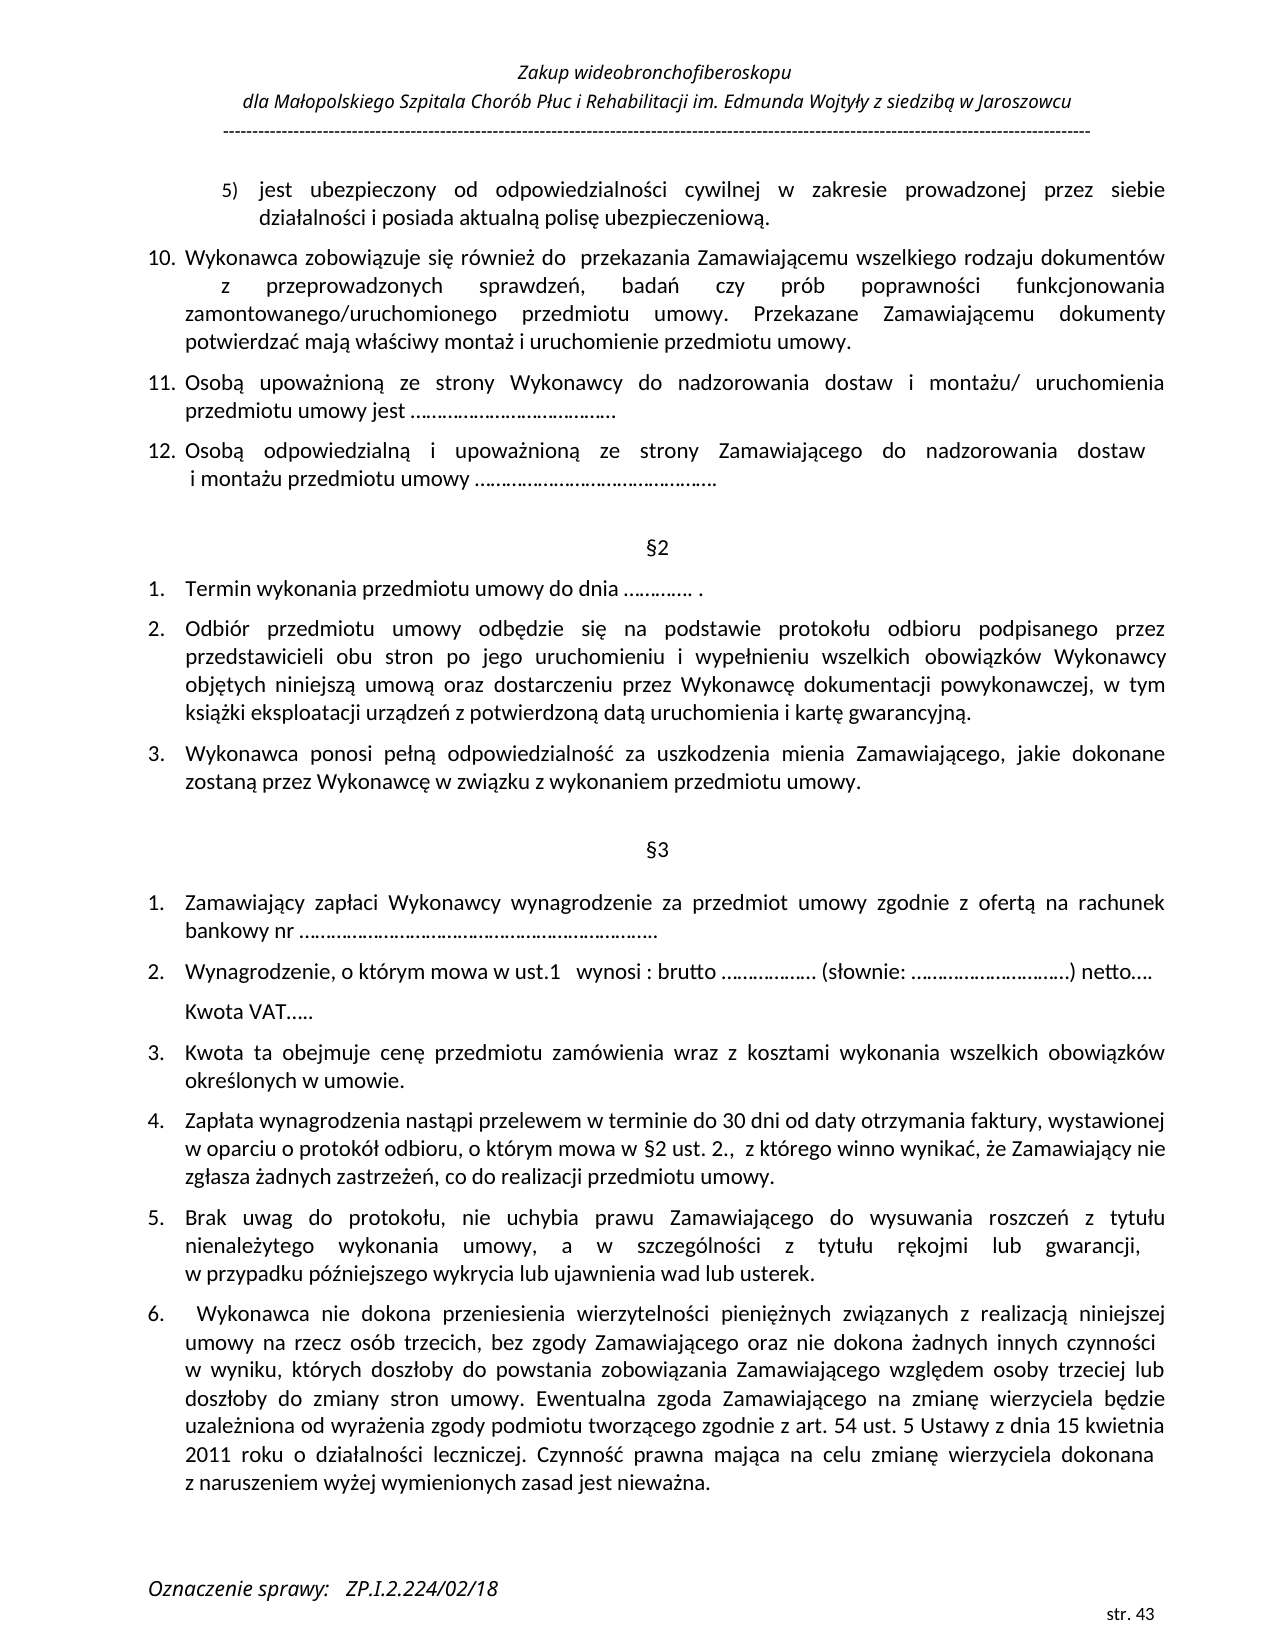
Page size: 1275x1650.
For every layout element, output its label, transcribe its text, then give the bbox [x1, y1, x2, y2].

list Wykonawca zobowiązuje się również do przekazania Zamawiającemu wszelkiego rodzaju dokumentów z przeprowadzonych sprawdzeń, badań czy prób poprawności funkcjonowania zamontowanego/uruchomionego przedmiotu umowy. Przekazane Zamawiającemu dokumenty potwierdzać mają właściwy montaż i uruchomienie przedmiotu umowy. [147, 243, 1167, 356]
list Termin wykonania przedmiotu umowy do dnia …………. . [148, 574, 1167, 602]
list Zapłata wynagrodzenia nastąpi przelewem w terminie do 30 dni od daty otrzymania faktury, wystawionej w oparciu o protokół odbioru, o którym mowa w §2 ust. 2., z którego winno wynikać, że Zamawiający nie zgłasza żadnych zastrzeżeń, co do realizacji przedmiotu umowy. [147, 1106, 1167, 1191]
text §2 [148, 505, 1167, 561]
list Odbiór przedmiotu umowy odbędzie się na podstawie protokołu odbioru podpisanego przez przedstawicieli obu stron po jego uruchomieniu i wypełnieniu wszelkich obowiązków Wykonawcy objętych niniejszą umową oraz dostarczeniu przez Wykonawcę dokumentacji powykonawczej, w tym książki eksploatacji urządzeń z potwierdzoną datą uruchomienia i kartę gwarancyjną. [148, 614, 1167, 726]
text §3 [148, 835, 1167, 863]
list Kwota ta obejmuje cenę przedmiotu zamówienia wraz z kosztami wykonania wszelkich obowiązków określonych w umowie. [147, 1038, 1167, 1094]
text Kwota VAT….. [185, 997, 1167, 1025]
list Osobą upoważnioną ze strony Wykonawcy do nadzorowania dostaw i montażu/ uruchomienia przedmiotu umowy jest ………………………………… [147, 368, 1167, 424]
list Wynagrodzenie, o którym mowa w ust.1 wynosi : brutto ……………… (słownie: …………………………) netto…. [147, 957, 1167, 985]
list Zamawiający zapłaci Wykonawcy wynagrodzenie za przedmiot umowy zgodnie z ofertą na rachunek bankowy nr ………………………………………………………….. [147, 888, 1167, 944]
list jest ubezpieczony od odpowiedzialności cywilnej w zakresie prowadzonej przez siebie działalności i posiada aktualną polisę ubezpieczeniową. [221, 175, 1167, 231]
list Brak uwag do protokołu, nie uchybia prawu Zamawiającego do wysuwania roszczeń z tytułu nienależytego wykonania umowy, a w szczególności z tytułu rękojmi lub gwarancji, w przypadku późniejszego wykrycia lub ujawnienia wad lub usterek. [147, 1203, 1167, 1287]
list Osobą odpowiedzialną i upoważnioną ze strony Zamawiającego do nadzorowania dostaw i montażu przedmiotu umowy ………………………………………. [147, 437, 1167, 493]
list Wykonawca nie dokona przeniesienia wierzytelności pieniężnych związanych z realizacją niniejszej umowy na rzecz osób trzecich, bez zgody Zamawiającego oraz nie dokona żadnych innych czynności w wyniku, których doszłoby do powstania zobowiązania Zamawiającego względem osoby trzeciej lub doszłoby do zmiany stron umowy. Ewentualna zgoda Zamawiającego na zmianę wierzyciela będzie uzależniona od wyrażenia zgody podmiotu tworzącego zgodnie z art. 54 ust. 5 Ustawy z dnia 15 kwietnia 2011 roku o działalności leczniczej. Czynność prawna mająca na celu zmianę wierzyciela dokonana z naruszeniem wyżej wymienionych zasad jest nieważna. [147, 1299, 1167, 1496]
list Wykonawca ponosi pełną odpowiedzialność za uszkodzenia mienia Zamawiającego, jakie dokonane zostaną przez Wykonawcę w związku z wykonaniem przedmiotu umowy. [148, 739, 1167, 795]
